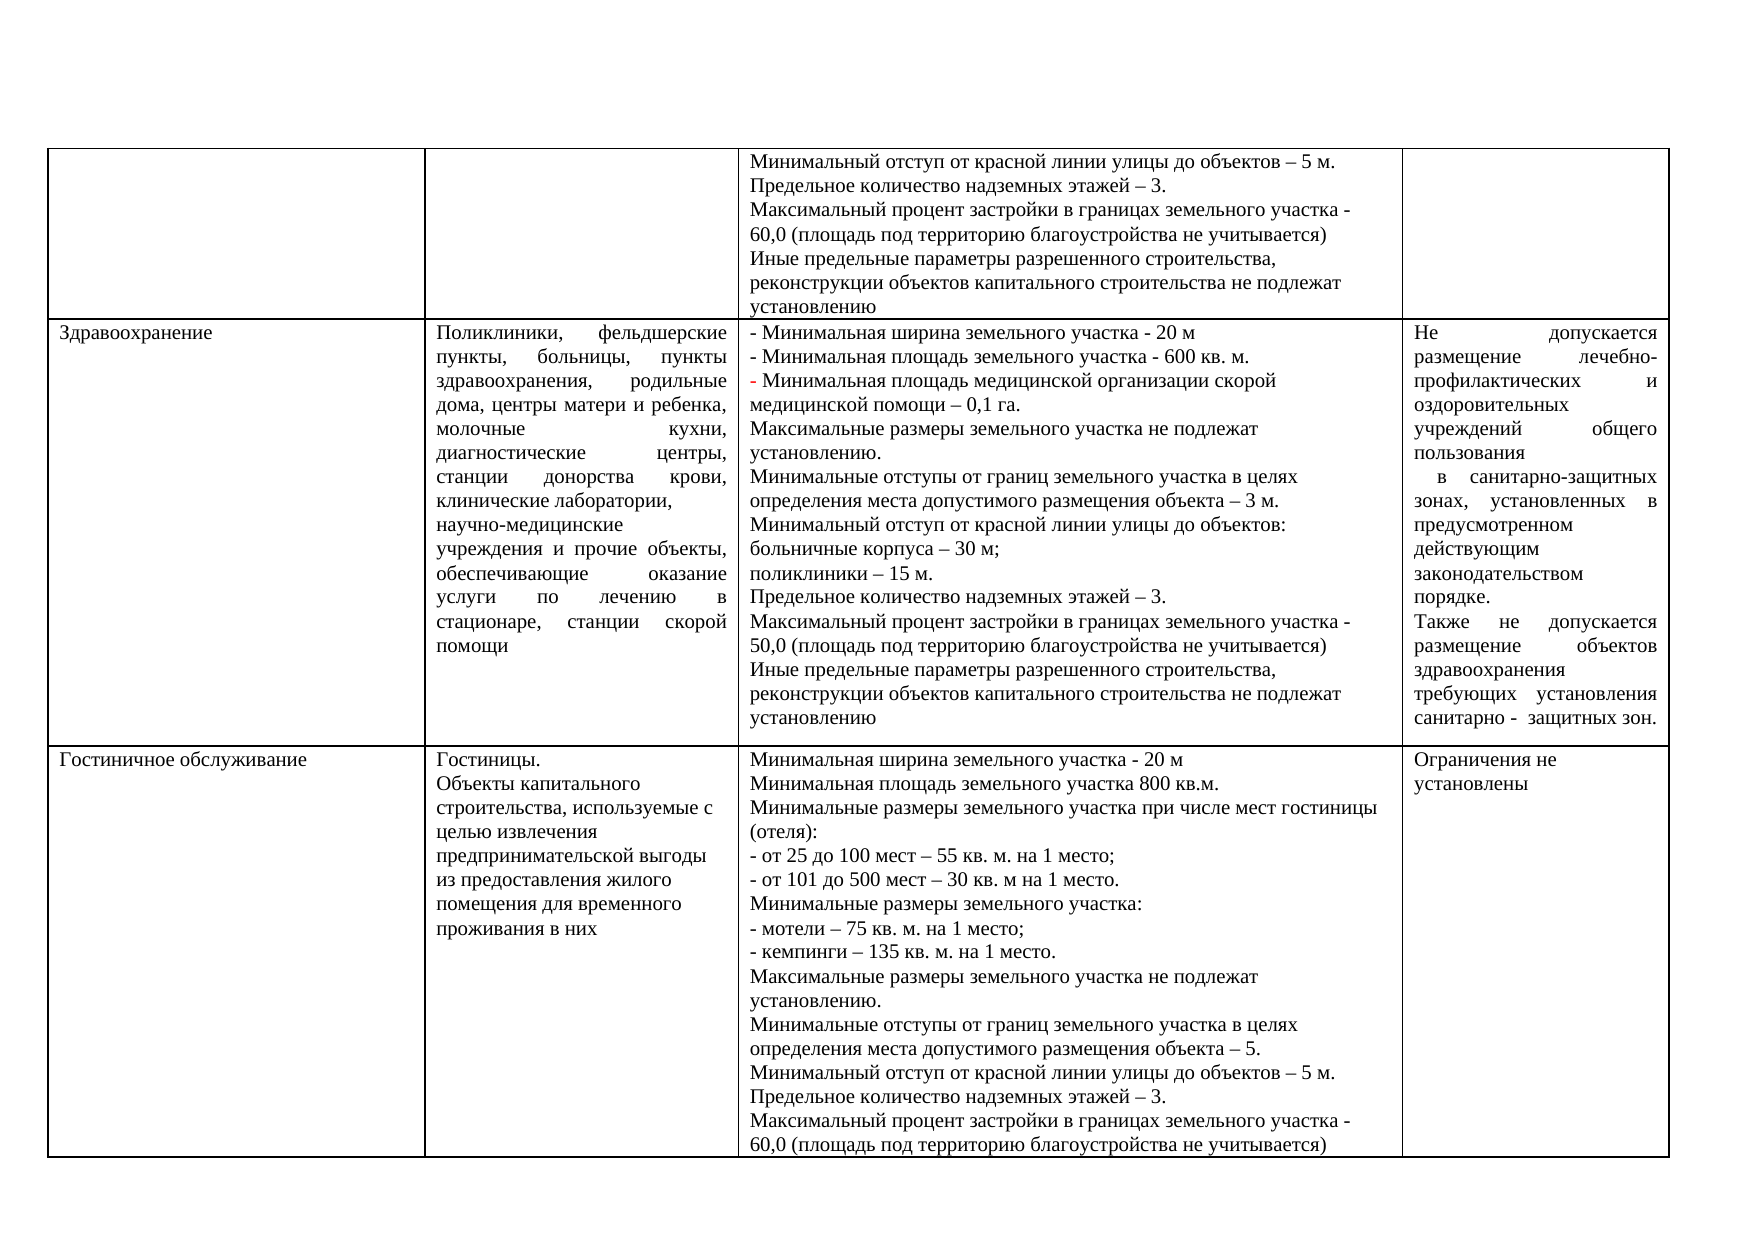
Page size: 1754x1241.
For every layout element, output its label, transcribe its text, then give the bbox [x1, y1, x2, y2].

table_cell Поликлиники, фельдшерские пункты, больницы, пункты здравоохранения, родильные дома, центры матери и ребенка, молочные кухни, диагностические центры, станции донорства крови, клинические лаборатории, научно-медицинские учреждения и прочие объекты, обеспечивающие оказание услуги по лечению в стационаре, станции скорой помощи [426, 320, 738, 745]
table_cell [1403, 747, 1668, 1156]
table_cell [49, 747, 424, 1156]
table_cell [426, 747, 738, 1156]
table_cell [1403, 149, 1668, 318]
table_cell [739, 149, 1402, 318]
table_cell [739, 747, 1402, 1156]
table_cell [49, 149, 424, 318]
table_cell Здравоохранение [49, 320, 424, 745]
table_cell - Минимальная ширина земельного участка - - Минимальная площадь земельного участка - . - Минимальная площадь медицинской организации скорой медицинской помощи – . Максимальные размеры земельного участка не подлежат установлению. Минимальные отступы от границ земельного участка в целях определения места допустимого размещения объекта – . Минимальный отступ от красной линии улицы до объектов: больничные корпуса – ; поликлиники – . Предельное количество надземных этажей – 3. Максимальный процент застройки в границах земельного участка - 50,0 (площадь под территорию благоустройства не учитывается) Иные предельные параметры разрешенного строительства, реконструкции объектов капитального строительства не подлежат установлению [739, 320, 1402, 745]
table_cell Не допускается размещение лечебно-профилактических и оздоровительных учреждений общего пользования в санитарно-защитных зонах, установленных в предусмотренном действующим законодательством порядке. Также не допускается размещение объектов здравоохранения требующих установления санитарно - защитных зон. [1403, 320, 1668, 745]
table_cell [426, 149, 738, 318]
